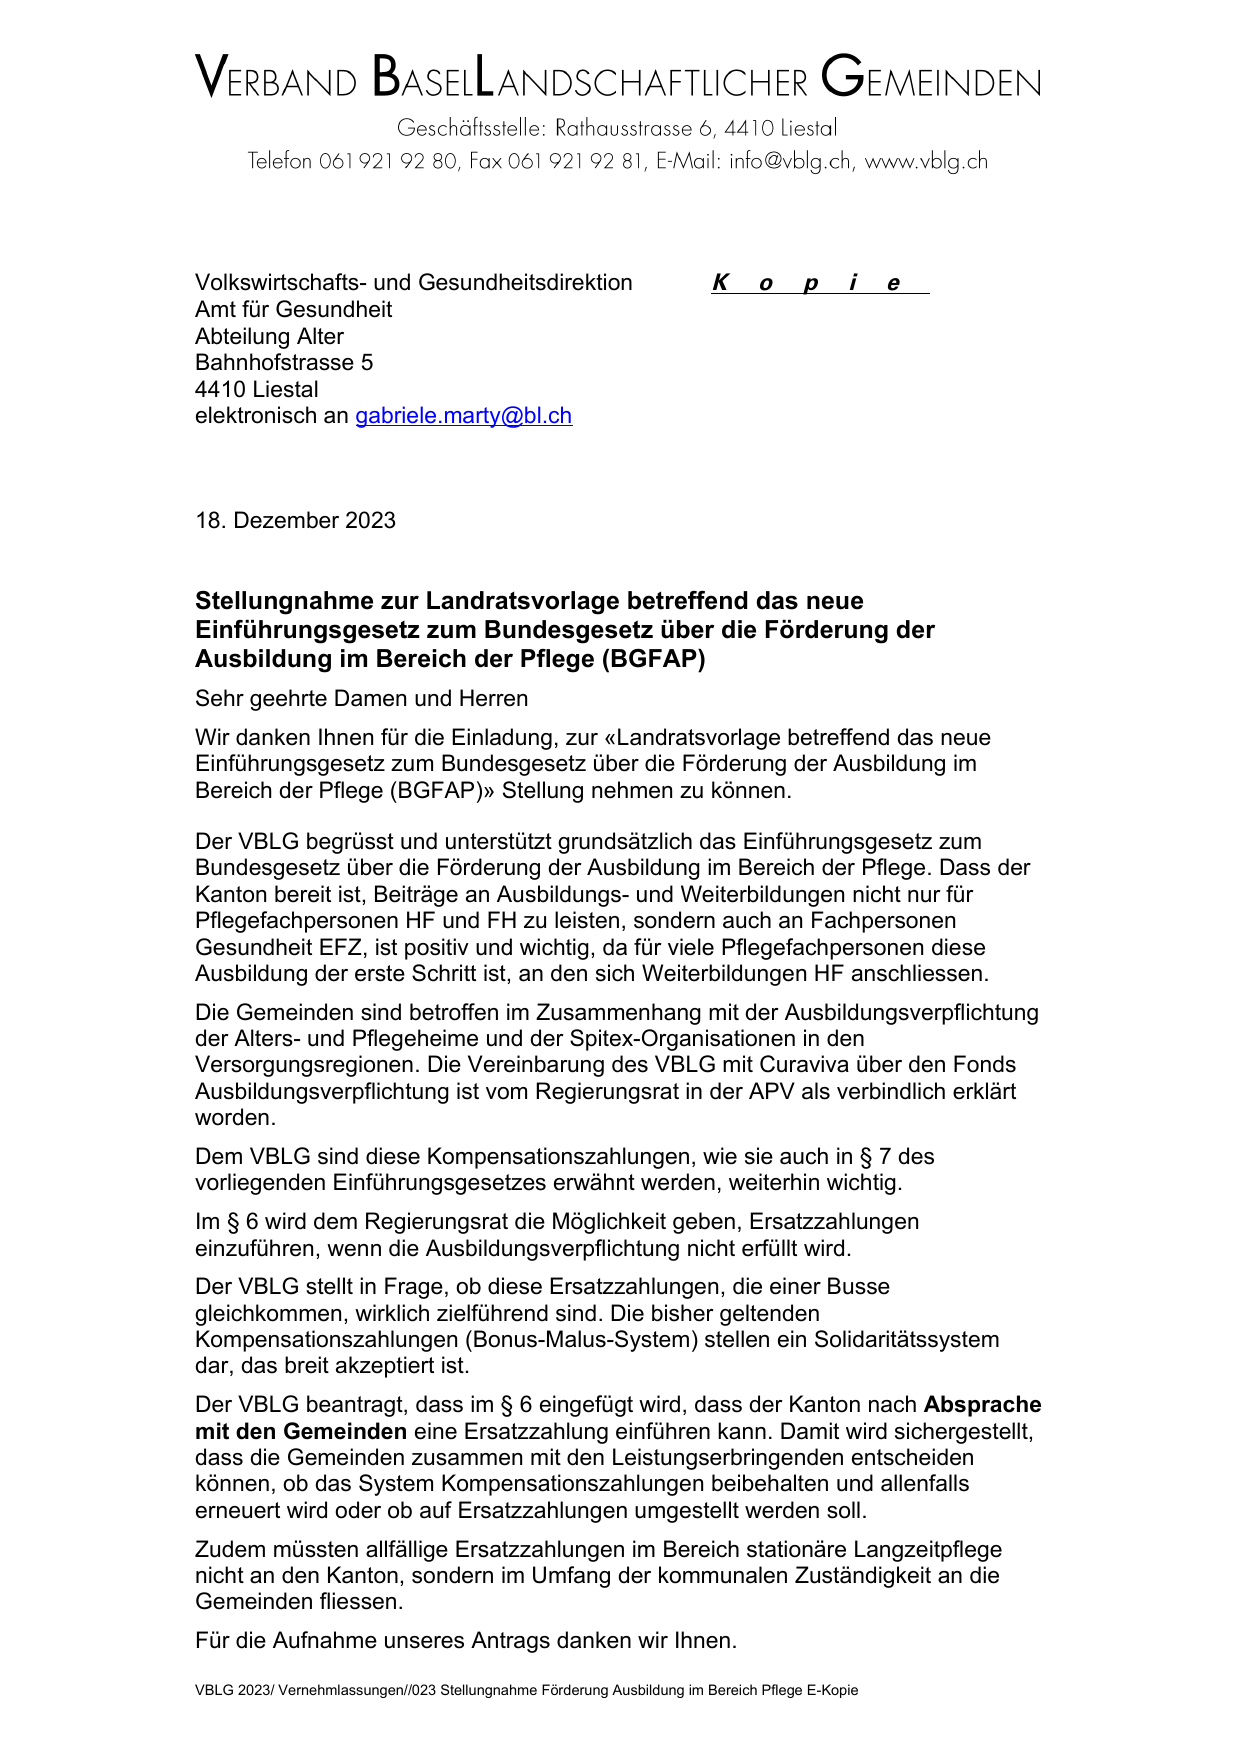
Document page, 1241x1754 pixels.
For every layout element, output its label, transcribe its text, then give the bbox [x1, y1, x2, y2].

text Der VBLG begrüsst und unterstützt grundsätzlich das Einführungsgesetz zum Bundesgesetz über die Förderung der Ausbildung im Bereich der Pflege. Dass der Kanton bereit ist, Beiträge an Ausbildungs- und Weiterbildungen nicht nur für Pflegefachpersonen HF und FH zu leisten, sondern auch an Fachpersonen Gesundheit EFZ, ist positiv und wichtig, da für viele Pflegefachpersonen diese Ausbildung der erste Schritt ist, an den sich Weiterbildungen HF anschliessen. [195, 828, 1045, 986]
text Bahnhofstrasse 5 [195, 349, 1045, 376]
text Der VBLG beantragt, dass im § 6 eingefügt wird, dass der Kanton nach Absprache mit den Gemeinden eine Ersatzzahlung einführen kann. Damit wird sichergestellt, dass die Gemeinden zusammen mit den Leistungserbringenden entscheiden können, ob das System Kompensationszahlungen beibehalten und allenfalls erneuert wird oder ob auf Ersatzzahlungen umgestellt werden soll. [195, 1391, 1045, 1523]
subtitle Stellungnahme zur Landratsvorlage betreffend das neue Einführungsgesetz zum Bundesgesetz über die Förderung der Ausbildung im Bereich der Pflege (BGFAP) [195, 586, 1045, 673]
text 18. Dezember 2023 [195, 507, 1045, 534]
picture [194, 47, 1043, 175]
text Dem VBLG sind diese Kompensationszahlungen, wie sie auch in § 7 des vorliegenden Einführungsgesetzes erwähnt werden, weiterhin wichtig. [195, 1143, 1045, 1196]
text Für die Aufnahme unseres Antrags danken wir Ihnen. [195, 1627, 1045, 1653]
text Amt für Gesundheit [195, 296, 1045, 323]
subtitle Wir danken Ihnen für die Einladung, zur «Landratsvorlage betreffend das neue Einführungsgesetz zum Bundesgesetz über die Förderung der Ausbildung im Bereich der Pflege (BGFAP)» Stellung nehmen zu können. [195, 724, 1045, 803]
text Abteilung Alter [195, 323, 1045, 349]
text Die Gemeinden sind betroffen im Zusammenhang mit der Ausbildungsverpflichtung der Alters- und Pflegeheime und der Spitex-Organisationen in den Versorgungsregionen. Die Vereinbarung des VBLG mit Curaviva über den Fonds Ausbildungsverpflichtung ist vom Regierungsrat in der APV als verbindlich erklärt worden. [195, 999, 1045, 1130]
text Im § 6 wird dem Regierungsrat die Möglichkeit geben, Ersatzzahlungen einzuführen, wenn die Ausbildungsverpflichtung nicht erfüllt wird. [195, 1208, 1045, 1261]
text elektronisch an gabriele.marty@bl.ch [195, 402, 1045, 428]
text 4410 Liestal [195, 376, 1045, 402]
text Der VBLG stellt in Frage, ob diese Ersatzzahlungen, die einer Busse gleichkommen, wirklich zielführend sind. Die bisher geltenden Kompensationszahlungen (Bonus-Malus-System) stellen ein Solidaritätssystem dar, das breit akzeptiert ist. [195, 1273, 1045, 1379]
text Sehr geehrte Damen und Herren [195, 685, 1045, 711]
text Zudem müssten allfällige Ersatzzahlungen im Bereich stationäre Langzeitpflege nicht an den Kanton, sondern im Umfang der kommunalen Zuständigkeit an die Gemeinden fliessen. [195, 1536, 1045, 1614]
text Volkswirtschafts- und Gesundheitsdirektion Kopie [195, 268, 1045, 296]
